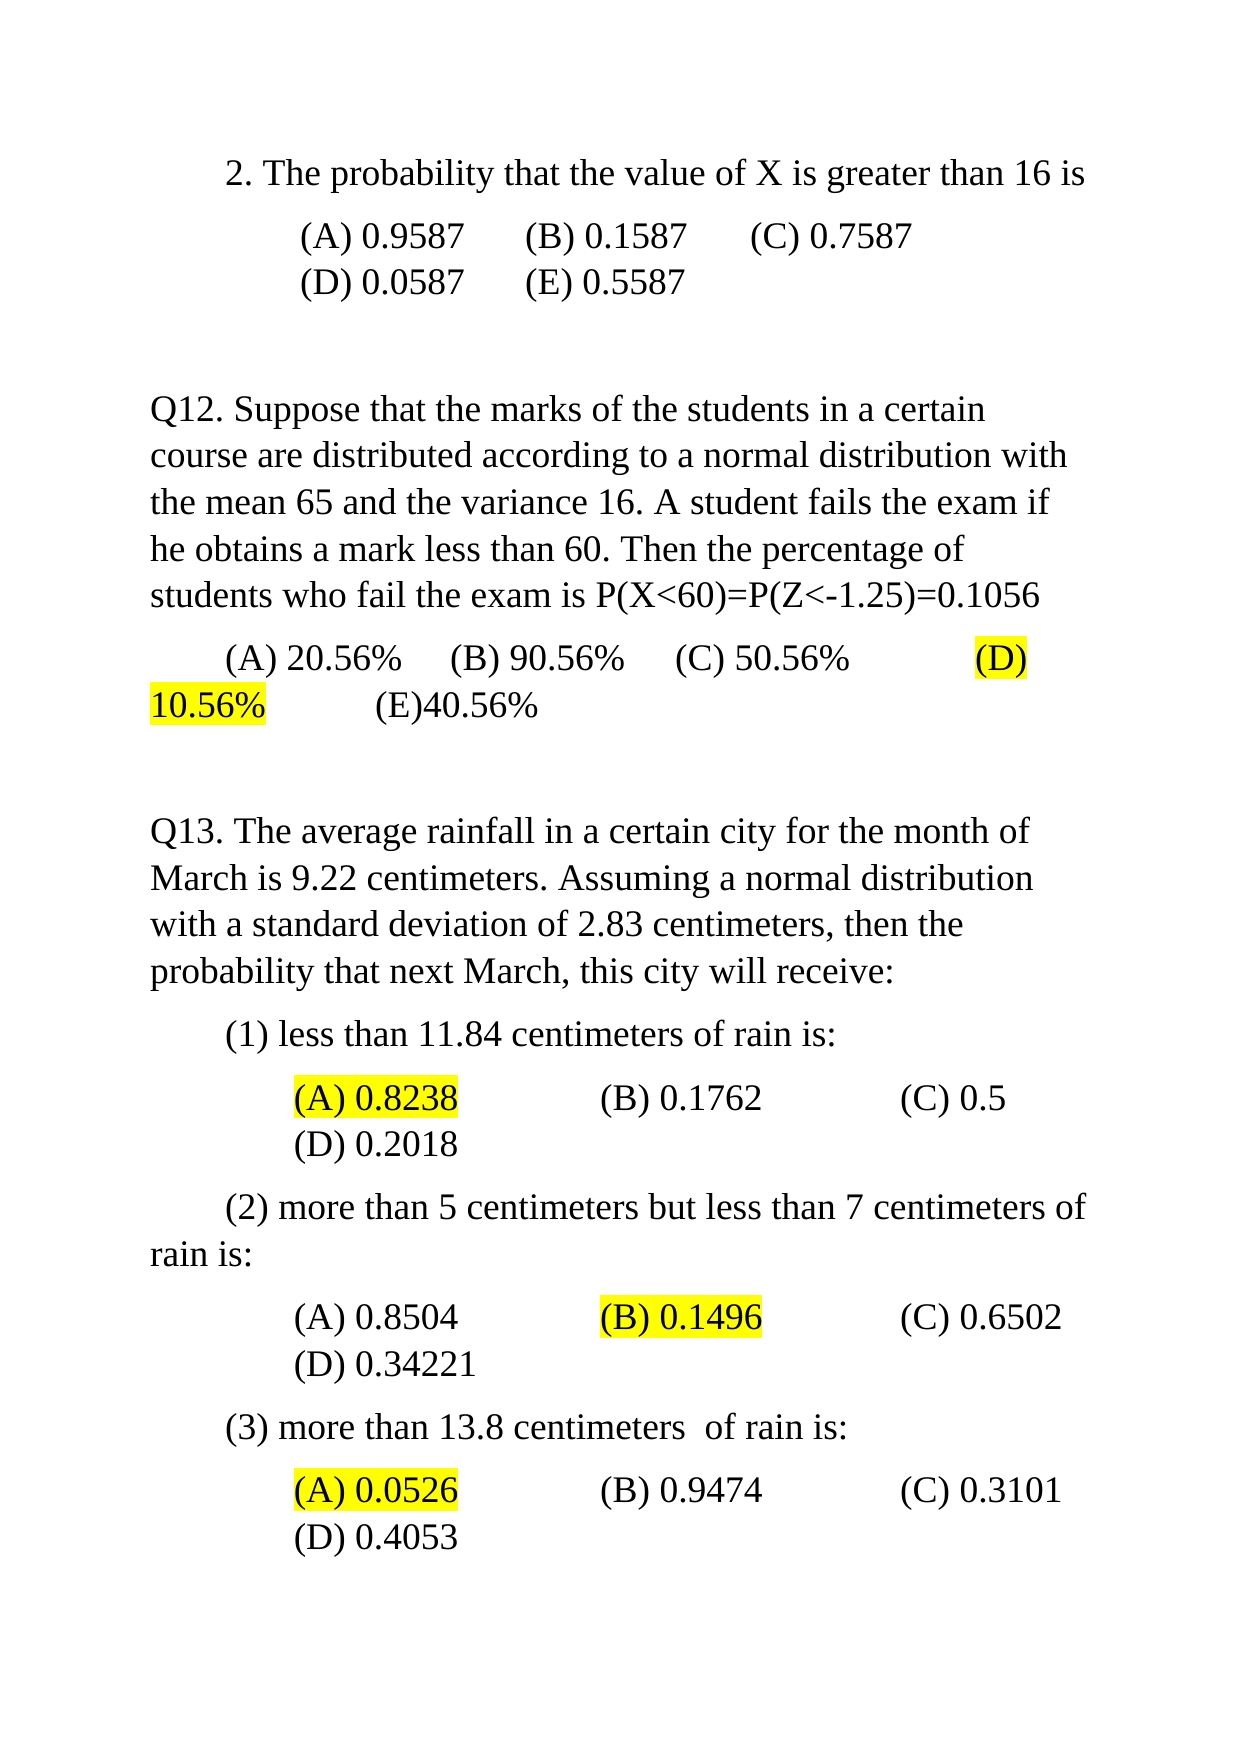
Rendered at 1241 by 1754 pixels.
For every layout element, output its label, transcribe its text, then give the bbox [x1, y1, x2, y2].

text 2. The probability that the value of X is greater than 16 is [150, 150, 1090, 193]
text (A) 0.9587 (B) 0.1587 (C) 0.7587 (D) 0.0587 (E) 0.5587 [225, 213, 1090, 303]
text Q12. Suppose that the marks of the students in a certain course are distributed according to a normal distribution with the mean 65 and the variance 16. A student fails the exam if he obtains a mark less than 60. Then the percentage of students who fail the exam is P(X<60)=P(Z<-1.25)=0.1056 [150, 386, 1090, 616]
text (A) 20.56% (B) 90.56% (C) 50.56% (D) 10.56% (E)40.56% [150, 636, 1090, 725]
text (2) more than 5 centimeters but less than 7 centimeters of rain is: [150, 1185, 1090, 1274]
text (A) 0.8504 (B) 0.1496 (C) 0.6502 (D) 0.34221 [236, 1294, 1090, 1384]
text (3) more than 13.8 centimeters of rain is: [150, 1404, 1090, 1447]
text (1) less than 11.84 centimeters of rain is: [150, 1012, 1090, 1055]
text (A) 0.8238 (B) 0.1762 (C) 0.5 (D) 0.2018 [236, 1075, 1090, 1164]
text Q13. The average rainfall in a certain city for the month of March is 9.22 centimeters. Assuming a normal distribution with a standard deviation of 2.83 centimeters, then the probability that next March, this city will receive: [150, 809, 1090, 992]
text (A) 0.0526 (B) 0.9474 (C) 0.3101 (D) 0.4053 [236, 1467, 1090, 1557]
